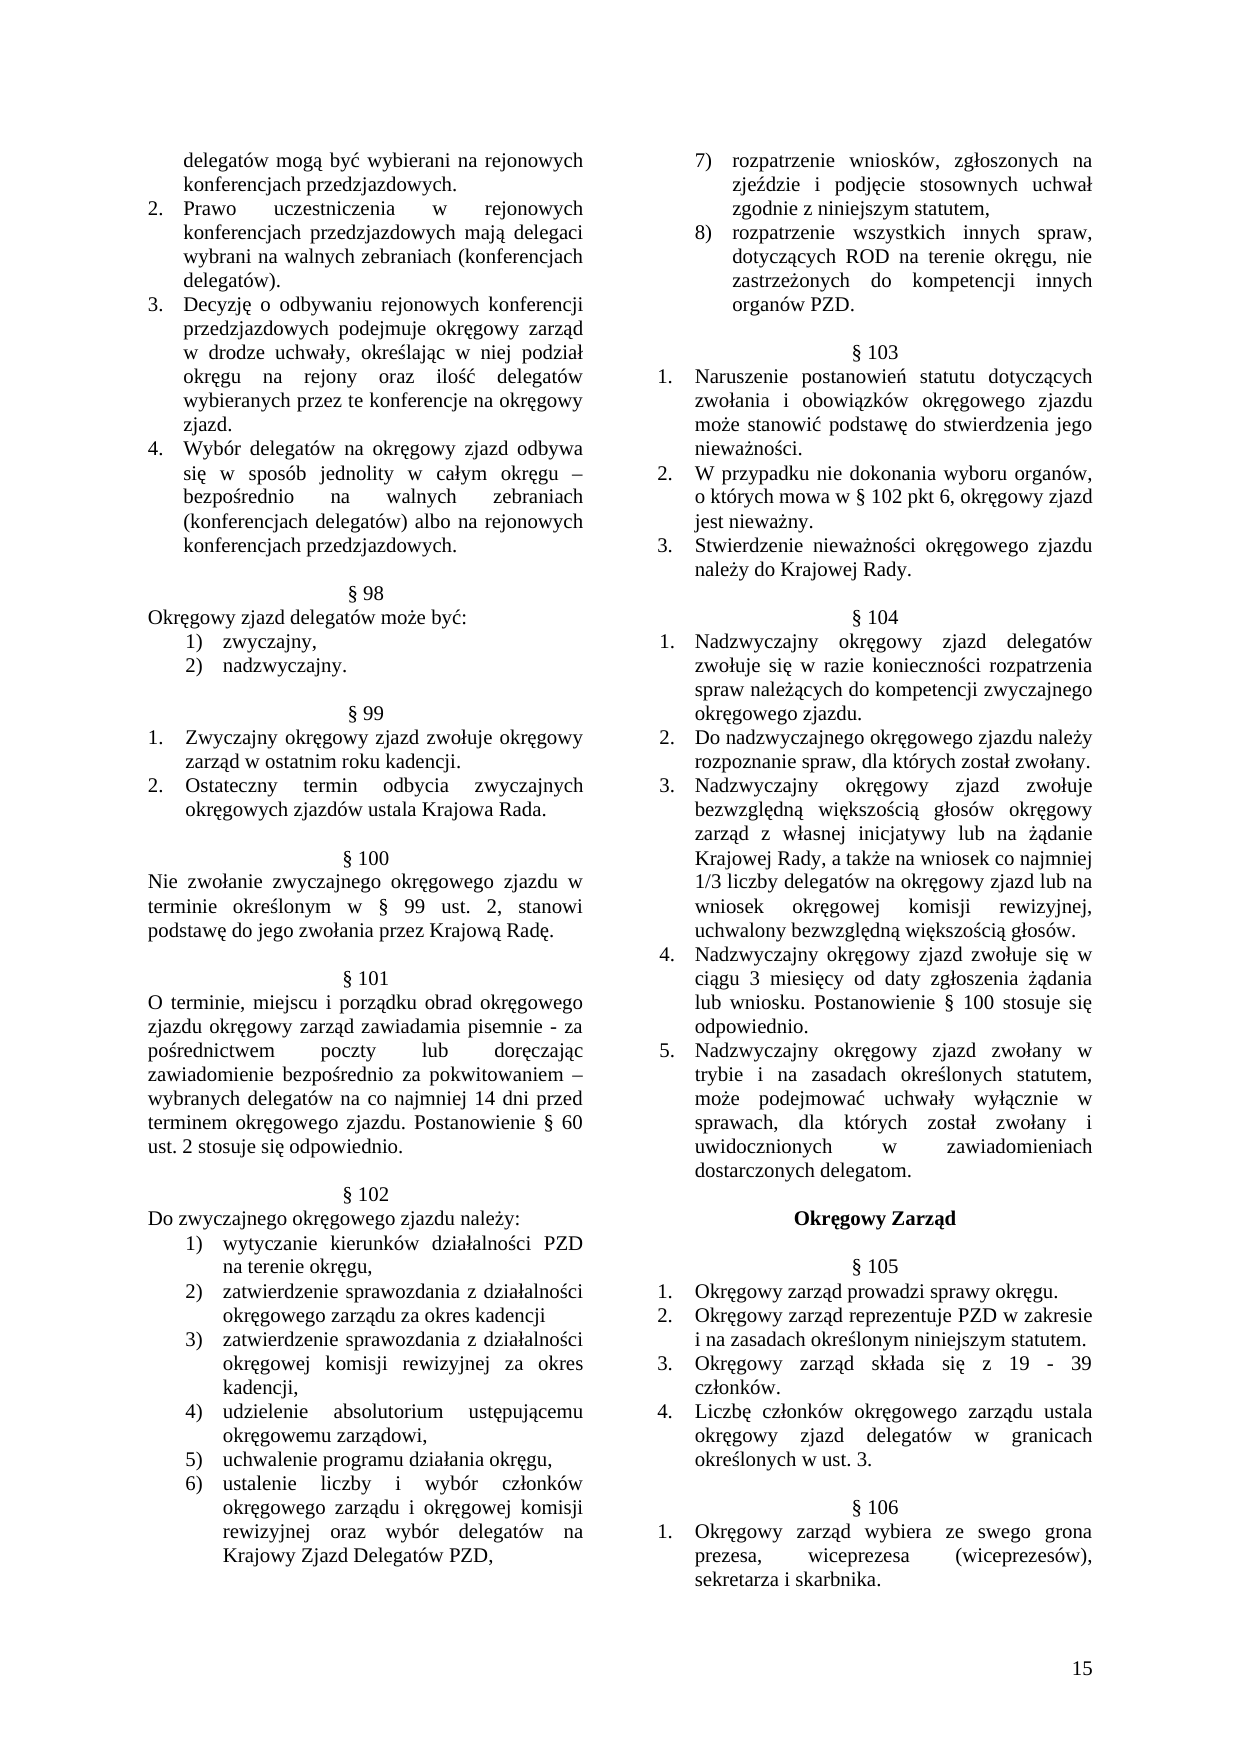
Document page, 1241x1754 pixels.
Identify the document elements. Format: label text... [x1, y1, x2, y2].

list Nadzwyczajny okręgowy zjazd zwołuje bezwzględną większością głosów okręgowy zarząd z własnej inicjatywy lub na żądanie Krajowej Rady, a także na wniosek co najmniej 1/3 liczby delegatów na okręgowy zjazd lub na wniosek okręgowej komisji rewizyjnej, uchwalony bezwzględną większością głosów. [659, 773, 1093, 942]
list udzielenie absolutorium ustępującemu okręgowemu zarządowi, [185, 1399, 583, 1447]
text § 98 [148, 581, 583, 605]
list rozpatrzenie wniosków, zgłoszonych na zjeździe i podjęcie stosownych uchwał zgodnie z niniejszym statutem, [694, 148, 1093, 220]
text Okręgowy zjazd delegatów może być: [148, 605, 583, 629]
list Do nadzwyczajnego okręgowego zjazdu należy rozpoznanie spraw, dla których został zwołany. [659, 725, 1093, 773]
text § 101 [148, 966, 583, 990]
text Okręgowy Zarząd [657, 1206, 1093, 1230]
list uchwalenie programu działania okręgu, [185, 1447, 583, 1471]
text § 100 [148, 845, 583, 869]
list Wybór delegatów na okręgowy zjazd odbywa się w sposób jednolity w całym okręgu – bezpośrednio na walnych zebraniach (konferencjach delegatów) albo na rejonowych konferencjach przedzjazdowych. [148, 436, 583, 557]
list Naruszenie postanowień statutu dotyczących zwołania i obowiązków okręgowego zjazdu może stanowić podstawę do stwierdzenia jego nieważności. [657, 364, 1093, 460]
list Ostateczny termin odbycia zwyczajnych okręgowych zjazdów ustala Krajowa Rada. [148, 773, 583, 821]
text § 106 [657, 1495, 1093, 1519]
list Nadzwyczajny okręgowy zjazd delegatów zwołuje się w razie konieczności rozpatrzenia spraw należących do kompetencji zwyczajnego okręgowego zjazdu. [659, 629, 1093, 725]
list zatwierdzenie sprawozdania z działalności okręgowego zarządu za okres kadencji [185, 1278, 583, 1327]
list ustalenie liczby i wybór członków okręgowego zarządu i okręgowej komisji rewizyjnej oraz wybór delegatów na Krajowy Zjazd Delegatów PZD, [185, 1471, 583, 1567]
text § 99 [148, 701, 583, 725]
list Stwierdzenie nieważności okręgowego zjazdu należy do Krajowej Rady. [657, 533, 1093, 581]
list Zwyczajny okręgowy zjazd zwołuje okręgowy zarząd w ostatnim roku kadencji. [148, 725, 583, 773]
list Okręgowy zarząd prowadzi sprawy okręgu. [657, 1278, 1093, 1303]
text § 104 [657, 605, 1093, 629]
list zwyczajny, [185, 629, 583, 653]
text § 102 [148, 1182, 583, 1206]
list wytyczanie kierunków działalności PZD na terenie okręgu, [185, 1230, 583, 1278]
text Nie zwołanie zwyczajnego okręgowego zjazdu w terminie określonym w § 99 ust. 2, stanowi podstawę do jego zwołania przez Krajową Radę. [148, 869, 583, 942]
list W okręgach posiadających ponad 25000 członków delegaci na okręgowy zjazd delegatów mogą być wybierani na rejonowych konferencjach przedzjazdowych. [148, 148, 583, 196]
list rozpatrzenie wszystkich innych spraw, dotyczących ROD na terenie okręgu, nie zastrzeżonych do kompetencji innych organów PZD. [694, 220, 1093, 316]
text § 105 [657, 1254, 1093, 1278]
list Okręgowy zarząd wybiera ze swego grona prezesa, wiceprezesa (wiceprezesów), sekretarza i skarbnika. [657, 1519, 1093, 1591]
list Decyzję o odbywaniu rejonowych konferencji przedzjazdowych podejmuje okręgowy zarząd w drodze uchwały, określając w niej podział okręgu na rejony oraz ilość delegatów wybieranych przez te konferencje na okręgowy zjazd. [148, 292, 583, 436]
list nadzwyczajny. [185, 653, 583, 677]
text § 103 [657, 340, 1093, 364]
list Nadzwyczajny okręgowy zjazd zwołany w trybie i na zasadach określonych statutem, może podejmować uchwały wyłącznie w sprawach, dla których został zwołany i uwidocznionych w zawiadomieniach dostarczonych delegatom. [659, 1038, 1093, 1182]
list Okręgowy zarząd składa się z 19 - 39 członków. [657, 1351, 1093, 1399]
text Do zwyczajnego okręgowego zjazdu należy: [148, 1206, 583, 1230]
text O terminie, miejscu i porządku obrad okręgowego zjazdu okręgowy zarząd zawiadamia pisemnie - za pośrednictwem poczty lub doręczając zawiadomienie bezpośrednio za pokwitowaniem – wybranych delegatów na co najmniej 14 dni przed terminem okręgowego zjazdu. Postanowienie § 60 ust. 2 stosuje się odpowiednio. [148, 990, 583, 1158]
list Okręgowy zarząd reprezentuje PZD w zakresie i na zasadach określonym niniejszym statutem. [657, 1303, 1093, 1351]
list Liczbę członków okręgowego zarządu ustala okręgowy zjazd delegatów w granicach określonych w ust. 3. [657, 1399, 1093, 1471]
list W przypadku nie dokonania wyboru organów, o których mowa w § 102 pkt 6, okręgowy zjazd jest nieważny. [657, 460, 1093, 533]
list zatwierdzenie sprawozdania z działalności okręgowej komisji rewizyjnej za okres kadencji, [185, 1327, 583, 1399]
list Nadzwyczajny okręgowy zjazd zwołuje się w ciągu 3 miesięcy od daty zgłoszenia żądania lub wniosku. Postanowienie § 100 stosuje się odpowiednio. [659, 942, 1093, 1038]
list Prawo uczestniczenia w rejonowych konferencjach przedzjazdowych mają delegaci wybrani na walnych zebraniach (konferencjach delegatów). [148, 196, 583, 292]
